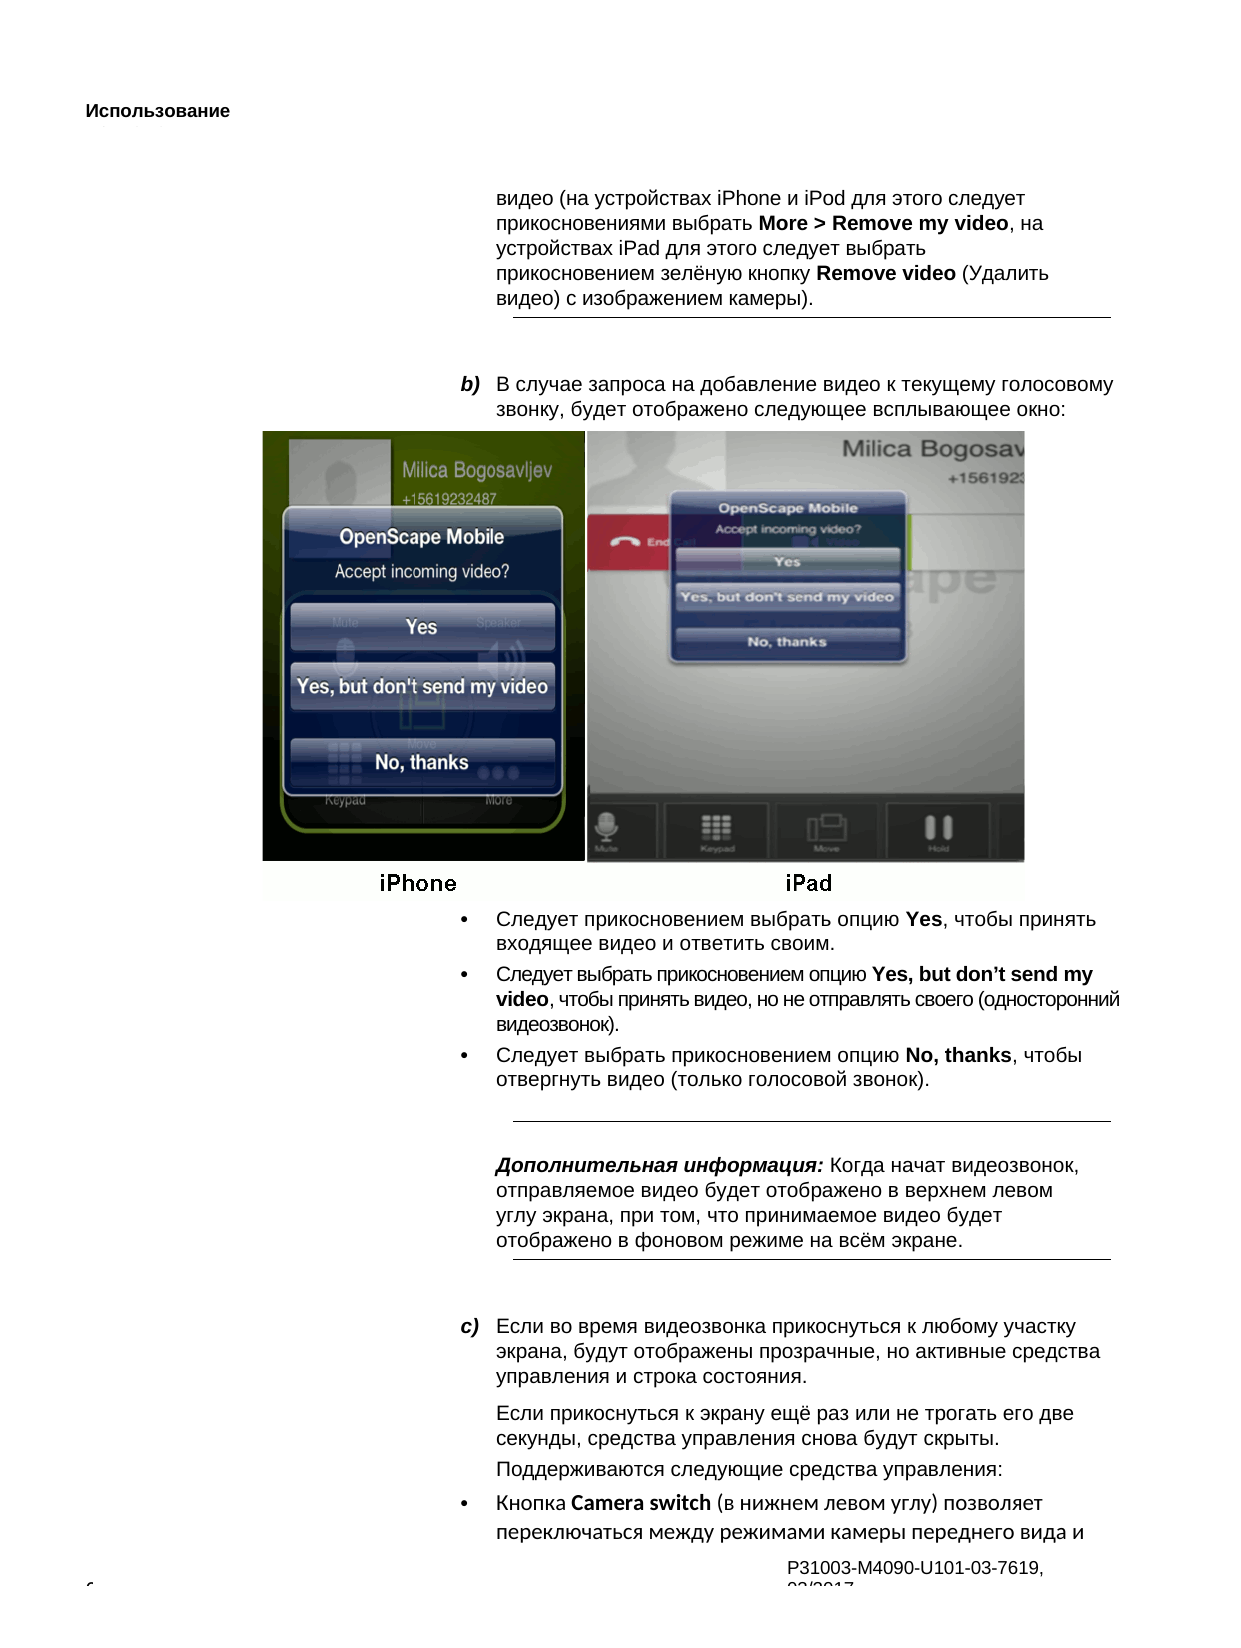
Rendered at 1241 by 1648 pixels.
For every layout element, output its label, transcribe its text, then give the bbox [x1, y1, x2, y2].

text Поддерживаются следующие средства управления: [496, 1457, 1176, 1481]
picture [262, 431, 1025, 901]
list Следует выбрать прикосновением опцию Yes, but don’t send my video, чтобы принять видео, но не отправлять своего (односторонний видеозвонок). [460, 962, 1153, 1036]
text Дополнительная информация: Когда начат видеозвонок, отправляемое видео будет отображено в верхнем левом углу экрана, при том, что принимаемое видео будет отображено в фоновом режиме на всём экране. [496, 1153, 1089, 1252]
list Следует прикосновением выбрать опцию Yes, чтобы принять входящее видео и ответить своим. [460, 907, 1176, 955]
list Следует выбрать прикосновением опцию No, thanks, чтобы отвергнуть видео (только голосовой звонок). [460, 1043, 1176, 1091]
list Если во время видеозвонка прикоснуться к любому участку экрана, будут отображены прозрачные, но активные средства управления и строка состояния. [460, 1314, 1142, 1388]
text видео (на устройствах iPhone и iPod для этого следует прикосновениями выбрать More > Remove my video, на устройствах iPad для этого следует выбрать прикосновением зелёную кнопку Remove video (Удалить видео) с изображением камеры). [496, 186, 1089, 310]
list В случае запроса на добавление видео к текущему голосовому звонку, будет отображено следующее всплывающее окно: [460, 372, 1159, 421]
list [460, 1488, 1153, 1545]
text Если прикоснуться к экрану ещё раз или не трогать его две секунды, средства управления снова будут скрыты. [496, 1401, 1162, 1450]
